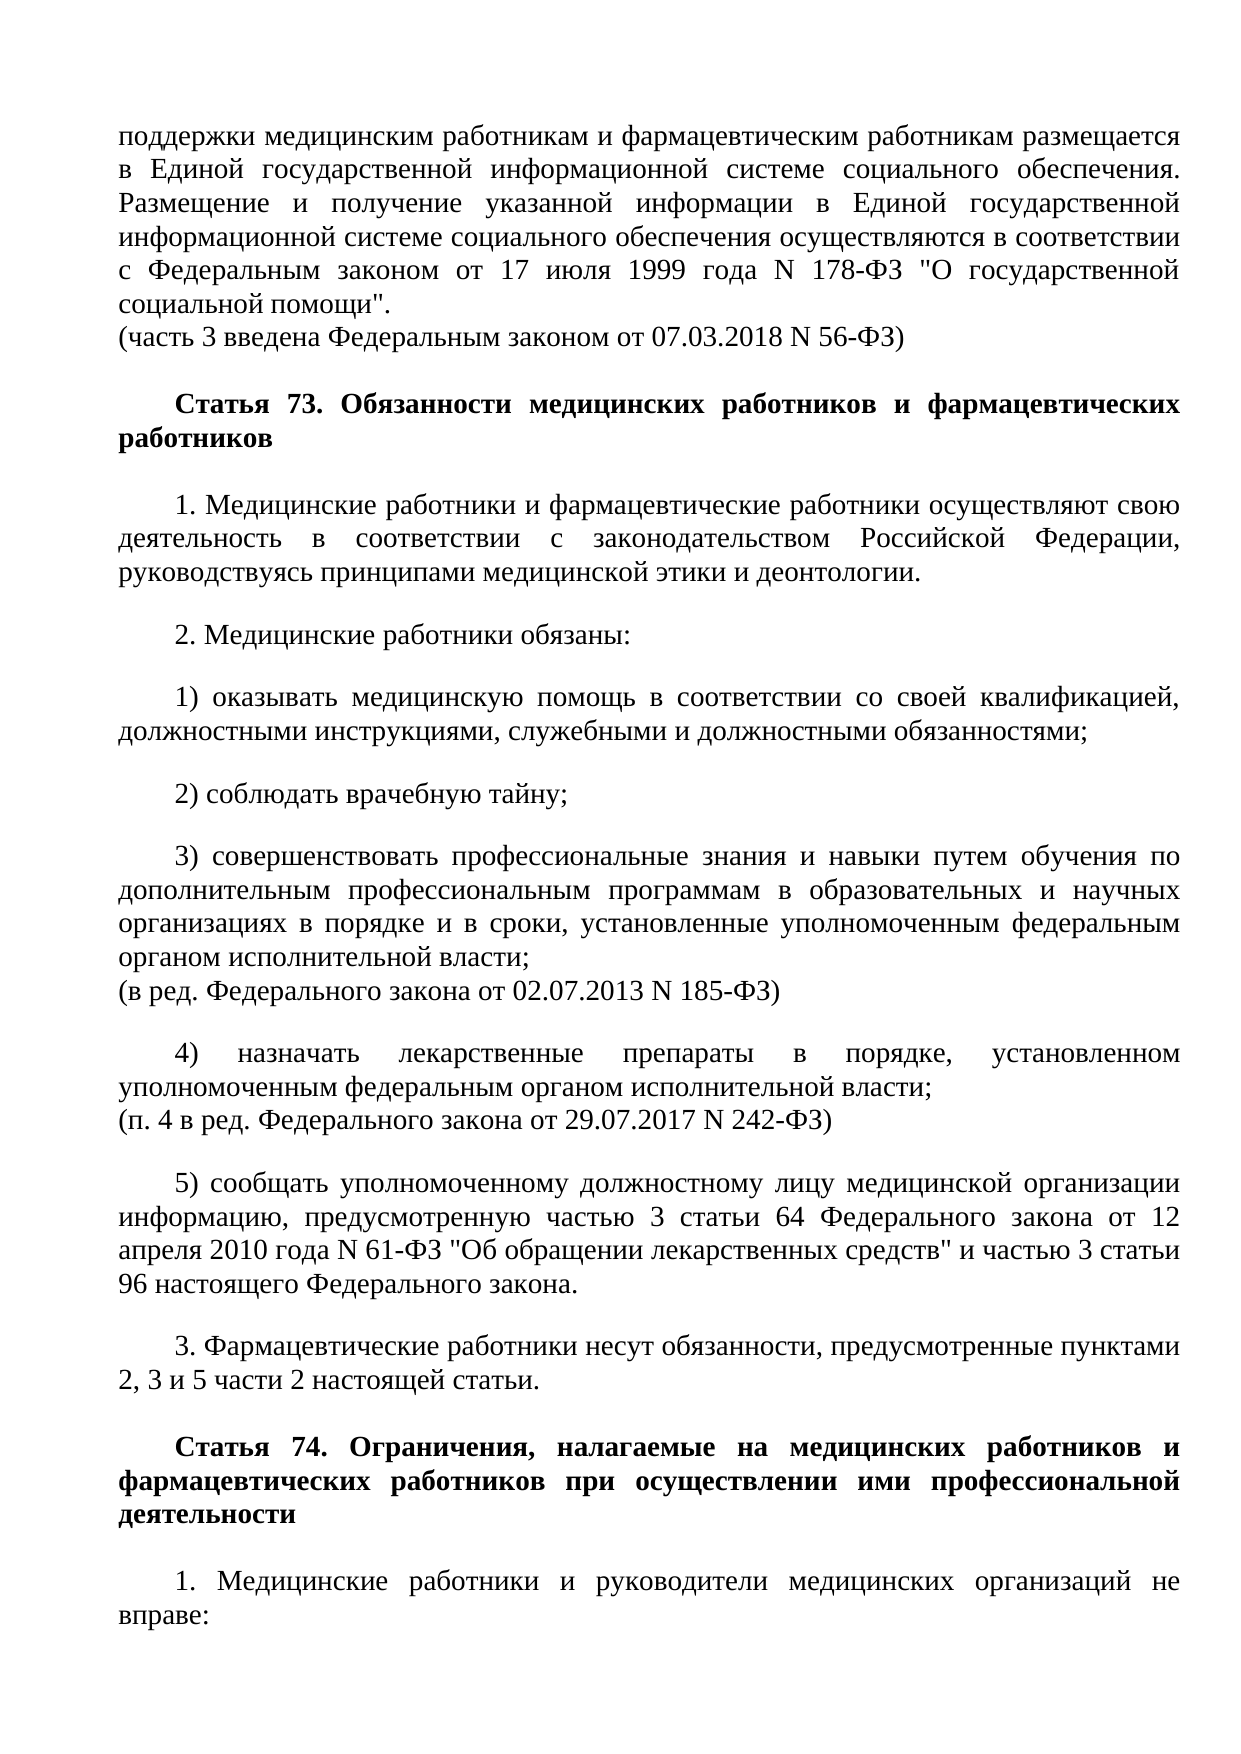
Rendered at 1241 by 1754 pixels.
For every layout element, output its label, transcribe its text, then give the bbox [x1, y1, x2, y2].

text 3) совершенствовать профессиональные знания и навыки путем обучения по дополнительным профессиональным программам в образовательных и научных организациях в порядке и в сроки, установленные уполномоченным федеральным органом исполнительной власти; [118, 838, 1181, 973]
text 1. Медицинские работники и фармацевтические работники осуществляют свою деятельность в соответствии с законодательством Российской Федерации, руководствуясь принципами медицинской этики и деонтологии. [118, 487, 1181, 588]
text 3. Фармацевтические работники несут обязанности, предусмотренные пунктами 2, 3 и 5 части 2 настоящей статьи. [118, 1328, 1181, 1396]
text 4) назначать лекарственные препараты в порядке, установленном уполномоченным федеральным органом исполнительной власти; [118, 1035, 1181, 1102]
text (часть 3 введена Федеральным законом от 07.03.2018 N 56-ФЗ) [118, 319, 1181, 353]
text (п. 4 в ред. Федерального закона от 29.07.2017 N 242-ФЗ) [118, 1102, 1181, 1136]
title Статья 73. Обязанности медицинских работников и фармацевтических работников [118, 386, 1181, 453]
text 5) сообщать уполномоченному должностному лицу медицинской организации информацию, предусмотренную частью 3 статьи 64 Федерального закона от 12 апреля 2010 года N 61-ФЗ "Об обращении лекарственных средств" и частью 3 статьи 96 настоящего Федерального закона. [118, 1165, 1181, 1299]
text 2) соблюдать врачебную тайну; [118, 776, 1181, 809]
text (в ред. Федерального закона от 02.07.2013 N 185-ФЗ) [118, 973, 1181, 1006]
text 1. Медицинские работники и руководители медицинских организаций не вправе: [118, 1563, 1181, 1630]
text 1) оказывать медицинскую помощь в соответствии со своей квалификацией, должностными инструкциями, служебными и должностными обязанностями; [118, 679, 1181, 747]
text 2. Медицинские работники обязаны: [118, 617, 1181, 650]
title Статья 74. Ограничения, налагаемые на медицинских работников и фармацевтических работников при осуществлении ими профессиональной деятельности [118, 1429, 1181, 1530]
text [118, 118, 1181, 319]
